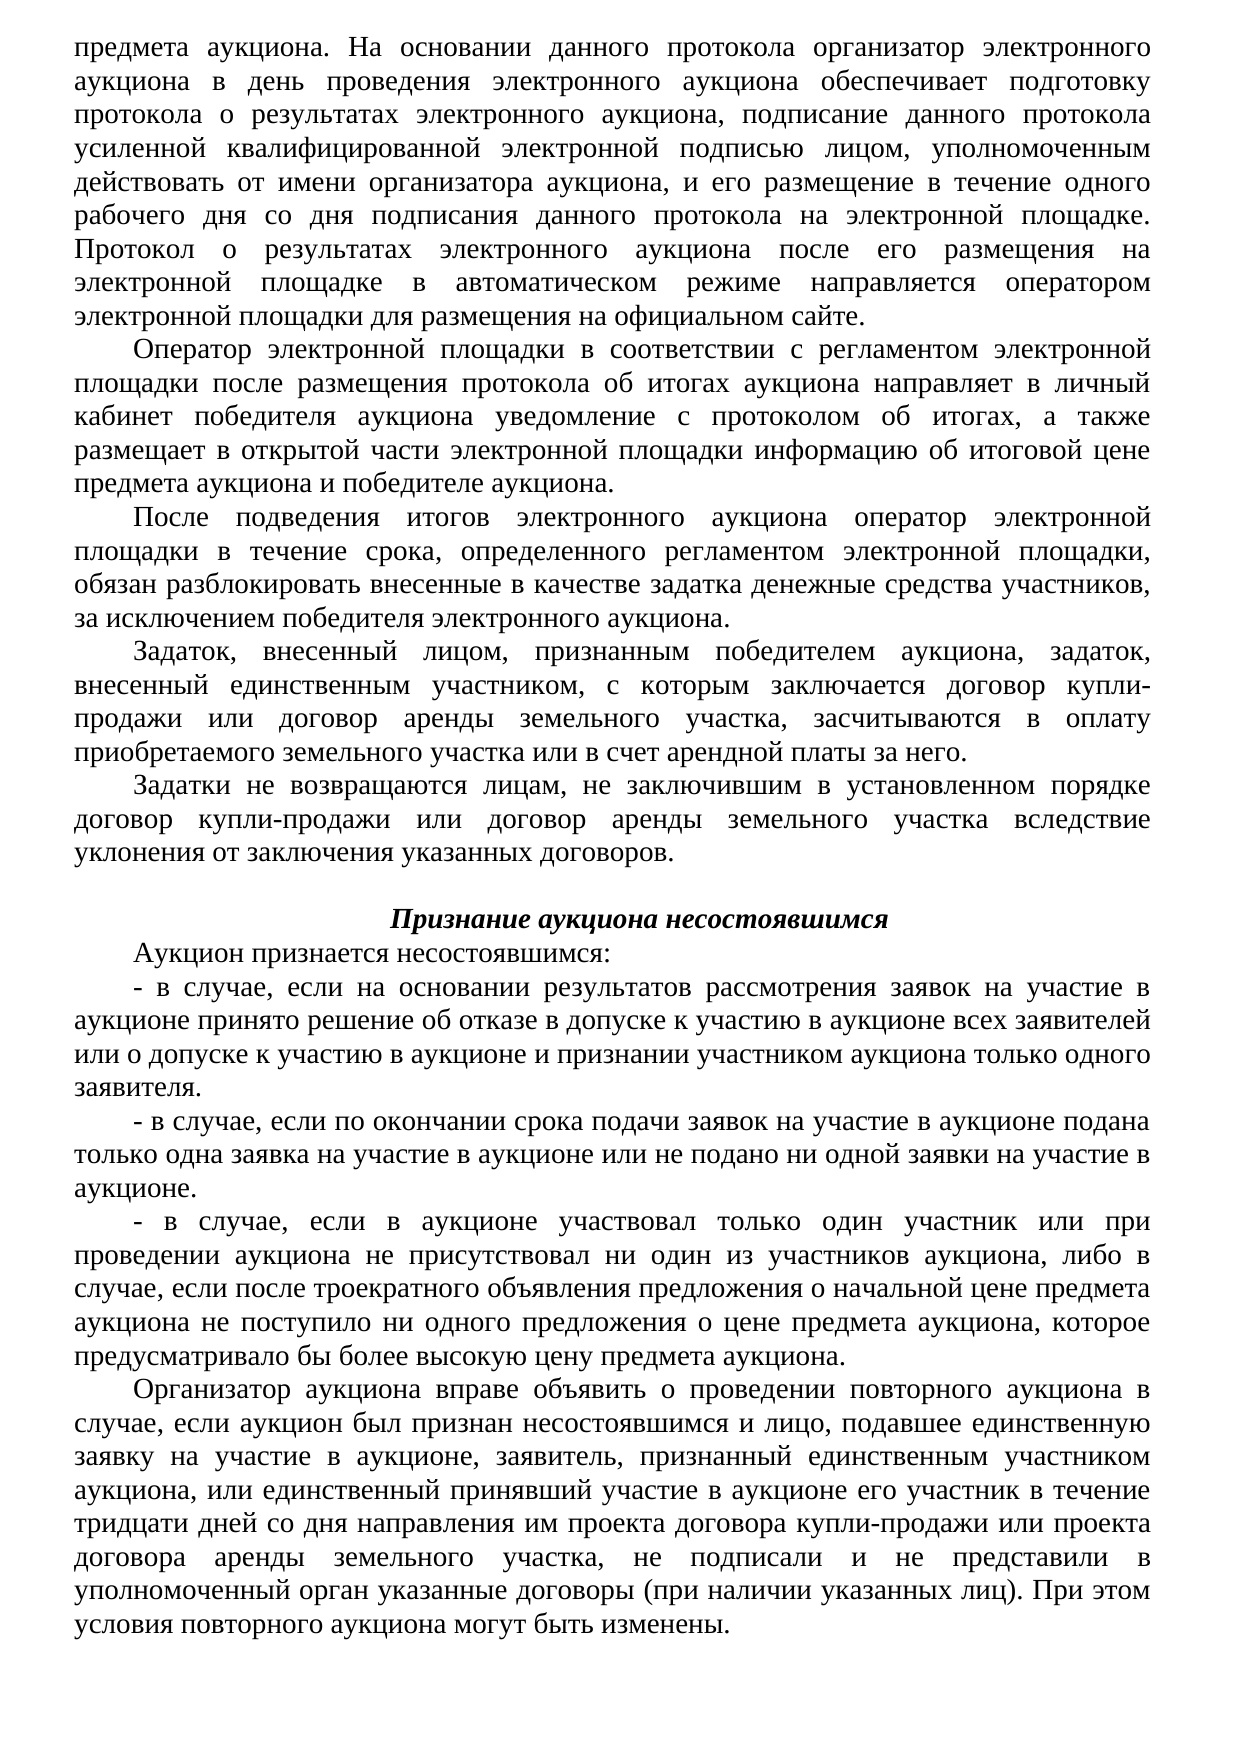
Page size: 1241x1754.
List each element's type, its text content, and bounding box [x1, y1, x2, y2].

text - в случае, если в аукционе участвовал только один участник или при проведении аукциона не присутствовал ни один из участников аукциона, либо в случае, если после троекратного объявления предложения о начальной цене предмета аукциона не поступило ни одного предложения о цене предмета аукциона, которое предусматривало бы более высокую цену предмета аукциона. [74, 1203, 1152, 1371]
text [74, 29, 1152, 331]
text - в случае, если по окончании срока подачи заявок на участие в аукционе подана только одна заявка на участие в аукционе или не подано ни одной заявки на участие в аукционе. [74, 1103, 1152, 1203]
text Аукцион признается несостоявшимся: [74, 935, 1152, 969]
text После подведения итогов электронного аукциона оператор электронной площадки в течение срока, определенного регламентом электронной площадки, обязан разблокировать внесенные в качестве задатка денежные средства участников, за исключением победителя электронного аукциона. [74, 499, 1152, 633]
text Задатки не возвращаются лицам, не заключившим в установленном порядке договор купли-продажи или договор аренды земельного участка вследствие уклонения от заключения указанных договоров. [74, 767, 1152, 868]
text Задаток, внесенный лицом, признанным победителем аукциона, задаток, внесенный единственным участником, с которым заключается договор купли-продажи или договор аренды земельного участка, засчитываются в оплату приобретаемого земельного участка или в счет арендной платы за него. [74, 633, 1152, 767]
text Признание аукциона несостоявшимся [74, 902, 1152, 935]
text - в случае, если на основании результатов рассмотрения заявок на участие в аукционе принято решение об отказе в допуске к участию в аукционе всех заявителей или о допуске к участию в аукционе и признании участником аукциона только одного заявителя. [74, 969, 1152, 1103]
text Организатор аукциона вправе объявить о проведении повторного аукциона в случае, если аукцион был признан несостоявшимся и лицо, подавшее единственную заявку на участие в аукционе, заявитель, признанный единственным участником аукциона, или единственный принявший участие в аукционе его участник в течение тридцати дней со дня направления им проекта договора купли-продажи или проекта договора аренды земельного участка, не подписали и не представили в уполномоченный орган указанные договоры (при наличии указанных лиц). При этом условия повторного аукциона могут быть изменены. [74, 1371, 1152, 1639]
text Оператор электронной площадки в соответствии с регламентом электронной площадки после размещения протокола об итогах аукциона направляет в личный кабинет победителя аукциона уведомление с протоколом об итогах, а также размещает в открытой части электронной площадки информацию об итоговой цене предмета аукциона и победителе аукциона. [74, 331, 1152, 499]
